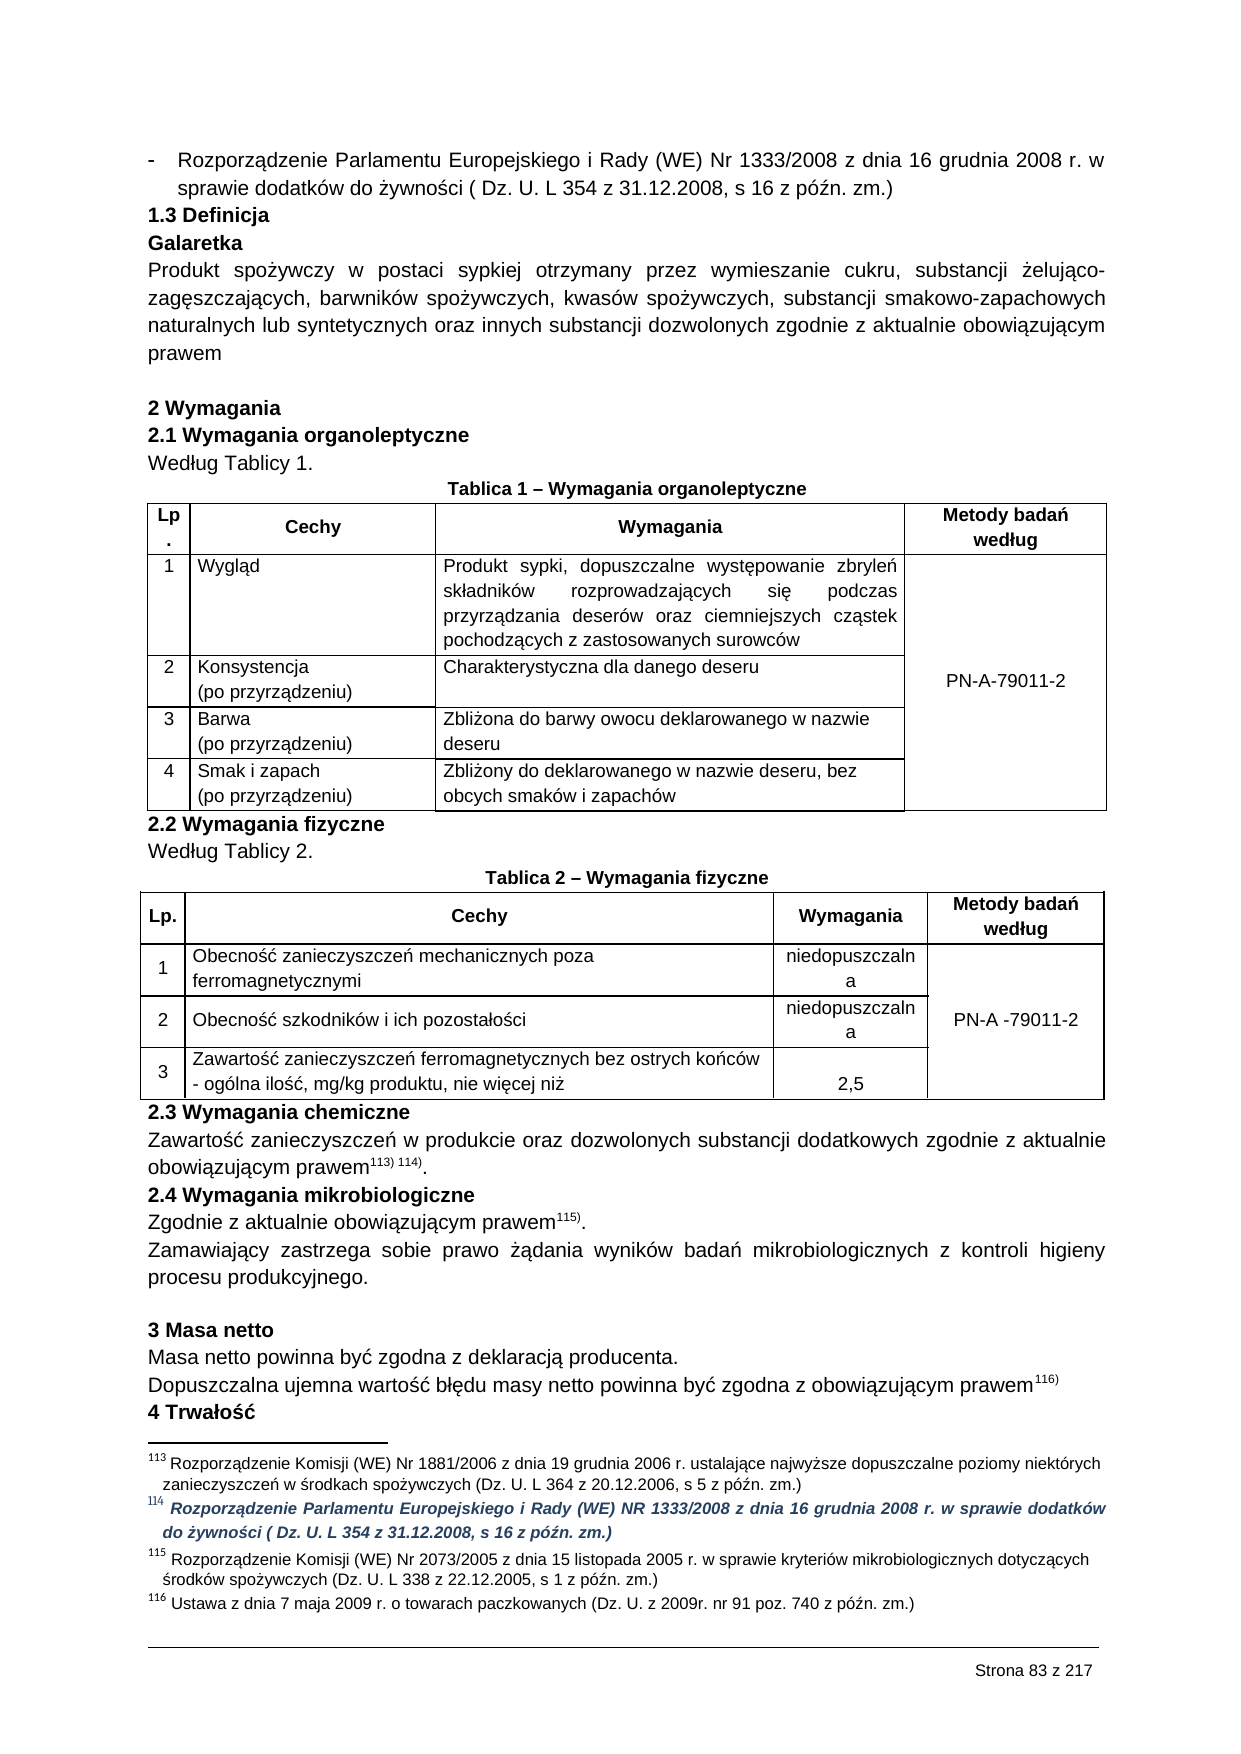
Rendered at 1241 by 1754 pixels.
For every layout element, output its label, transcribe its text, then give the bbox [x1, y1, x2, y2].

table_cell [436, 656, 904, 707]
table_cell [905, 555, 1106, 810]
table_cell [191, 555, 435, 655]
text Dopuszczalna ujemna wartość błędu masy netto powinna być zgodna z obowiązującym prawem) [148, 1372, 1106, 1396]
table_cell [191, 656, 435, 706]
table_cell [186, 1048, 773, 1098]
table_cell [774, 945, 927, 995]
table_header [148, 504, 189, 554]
text Zgodnie z aktualnie obowiązującym prawem). [148, 1210, 1106, 1234]
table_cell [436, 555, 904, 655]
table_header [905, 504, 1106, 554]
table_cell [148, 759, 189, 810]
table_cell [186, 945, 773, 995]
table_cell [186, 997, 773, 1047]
text 2.1 Wymagania organoleptyczne [148, 423, 1106, 447]
text 4 Trwałość [148, 1400, 1106, 1424]
text Masa netto powinna być zgodna z deklaracją producenta. [148, 1345, 1106, 1369]
list Rozporządzenie Parlamentu Europejskiego i Rady (WE) Nr 1333/2008 z dnia 16 grudnia 2008 r. w sprawie dodatków do żywności ( Dz. U. L 354 z 31.12.2008, s 16 z późn. zm.) [148, 148, 1106, 199]
text 3 Masa netto [148, 1317, 1106, 1341]
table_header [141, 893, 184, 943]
text 2.4 Wymagania mikrobiologiczne [148, 1182, 1106, 1206]
text Tablica 1 – Wymagania organoleptyczne [148, 478, 1106, 499]
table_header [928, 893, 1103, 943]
text Według Tablicy 1. [148, 450, 1106, 474]
text Według Tablicy 2. [148, 839, 1106, 863]
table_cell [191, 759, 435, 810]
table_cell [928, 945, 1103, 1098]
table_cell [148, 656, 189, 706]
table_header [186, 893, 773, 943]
text 2 Wymagania [148, 395, 1106, 419]
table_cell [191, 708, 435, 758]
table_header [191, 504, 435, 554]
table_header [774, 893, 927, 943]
text Zawartość zanieczyszczeń w produkcie oraz dozwolonych substancji dodatkowych zgodnie z aktualnie obowiązującym prawem) ). [148, 1127, 1106, 1179]
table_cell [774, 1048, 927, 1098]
text Zamawiający zastrzega sobie prawo żądania wyników badań mikrobiologicznych z kontroli higieny procesu produkcyjnego. [148, 1237, 1106, 1289]
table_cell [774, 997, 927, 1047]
text 2.2 Wymagania fizyczne [148, 812, 1106, 836]
text 2.3 Wymagania chemiczne [148, 1100, 1106, 1124]
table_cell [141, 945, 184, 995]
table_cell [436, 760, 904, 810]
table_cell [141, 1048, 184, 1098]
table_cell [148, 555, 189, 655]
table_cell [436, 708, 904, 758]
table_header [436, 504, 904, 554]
text Produkt spożywczy w postaci sypkiej otrzymany przez wymieszanie cukru, substancji żelująco-zagęszczających, barwników spożywczych, kwasów spożywczych, substancji smakowo-zapachowych naturalnych lub syntetycznych oraz innych substancji dozwolonych zgodnie z aktualnie obowiązującym prawem [148, 258, 1106, 364]
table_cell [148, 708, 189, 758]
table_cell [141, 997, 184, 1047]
text Tablica 2 – Wymagania fizyczne [148, 867, 1106, 888]
text 1.3 Definicja [148, 203, 1106, 227]
text Galaretka [148, 230, 1106, 254]
